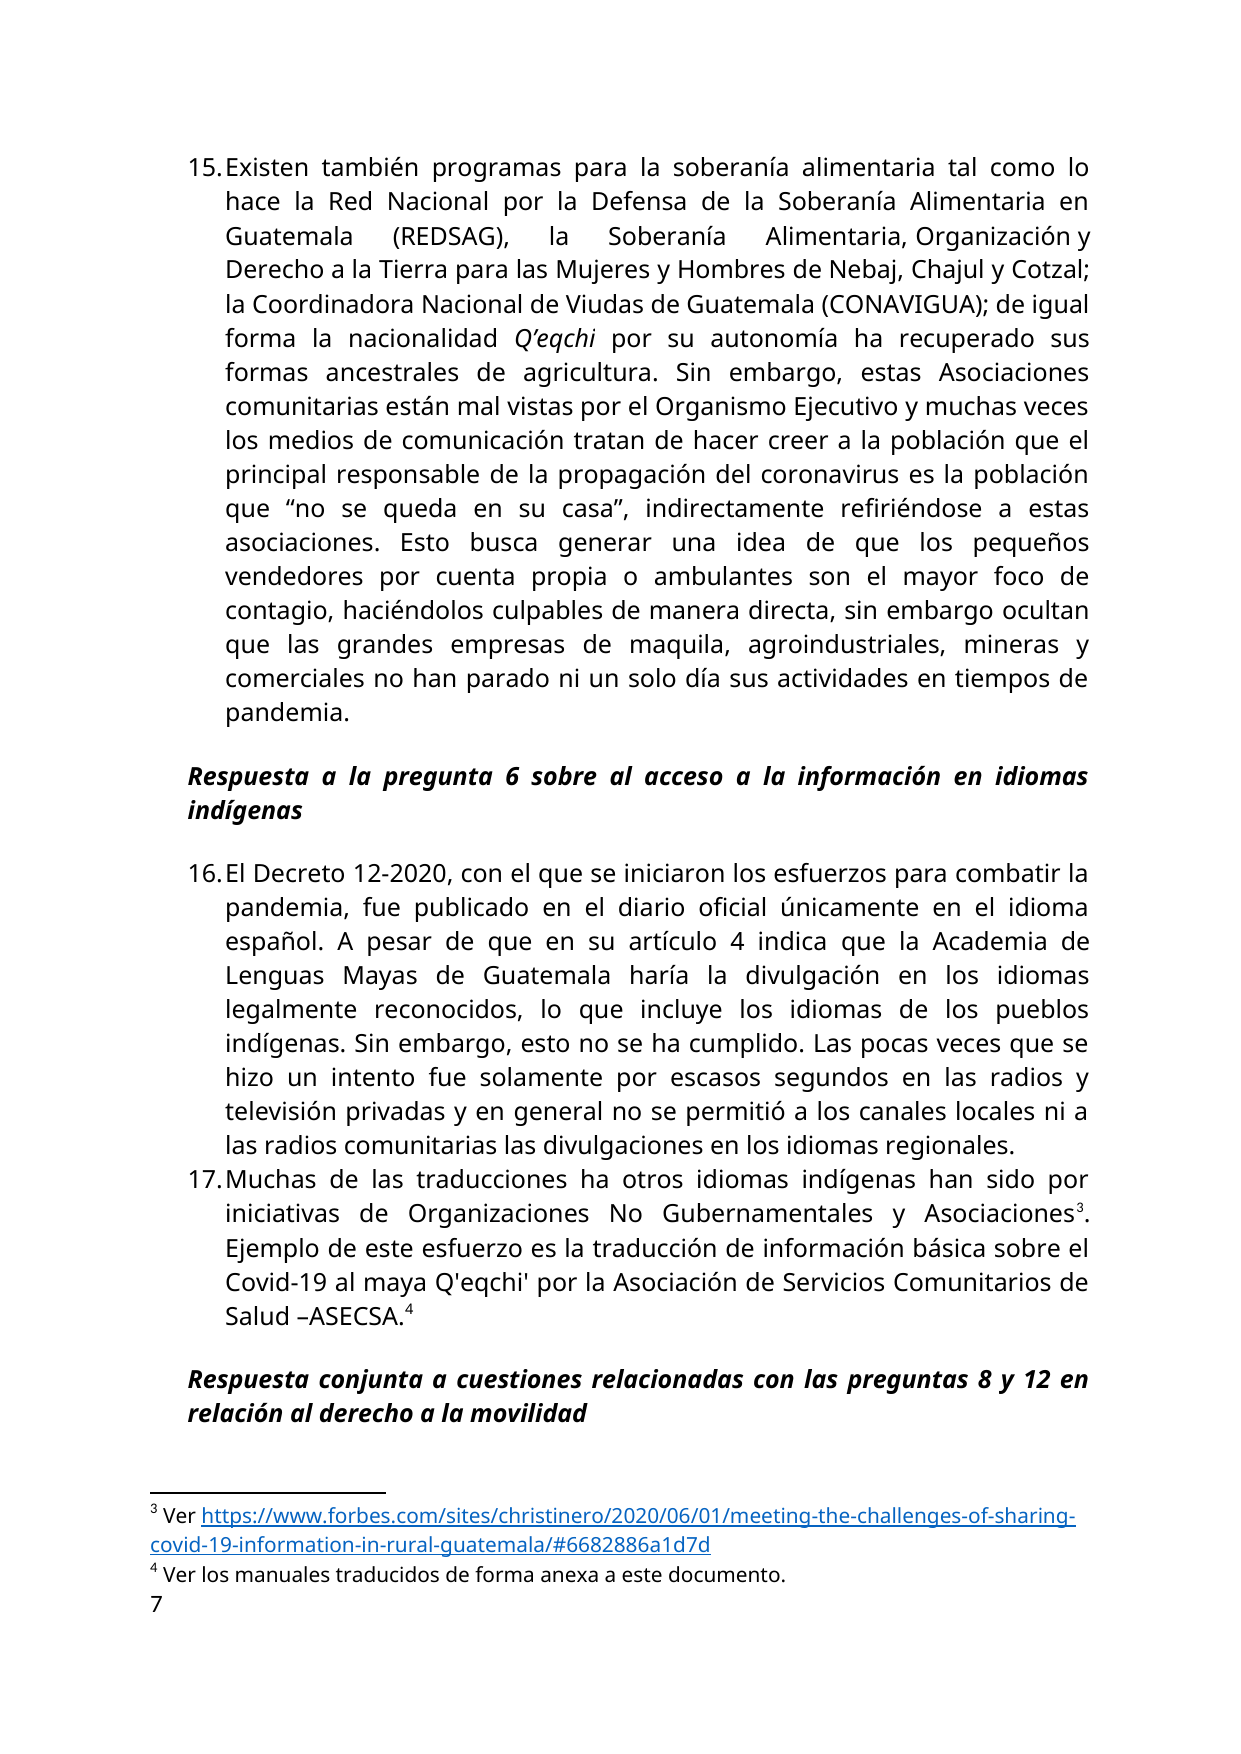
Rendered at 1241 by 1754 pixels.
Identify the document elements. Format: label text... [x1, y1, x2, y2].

text Respuesta conjunta a cuestiones relacionadas con las preguntas 8 y 12 en relación al derecho a la movilidad [187, 1362, 1090, 1430]
list Existen también programas para la soberanía alimentaria tal como lo hace la Red Nacional por la Defensa de la Soberanía Alimentaria en Guatemala (REDSAG), la Soberanía Alimentaria, Organización y Derecho a la Tierra para las Mujeres y Hombres de Nebaj, Chajul y Cotzal; la Coordinadora Nacional de Viudas de Guatemala (CONAVIGUA); de igual forma la nacionalidad Q’eqchi por su autonomía ha recuperado sus formas ancestrales de agricultura. Sin embargo, estas Asociaciones comunitarias están mal vistas por el Organismo Ejecutivo y muchas veces los medios de comunicación tratan de hacer creer a la población que el principal responsable de la propagación del coronavirus es la población que “no se queda en su casa”, indirectamente refiriéndose a estas asociaciones. Esto busca generar una idea de que los pequeños vendedores por cuenta propia o ambulantes son el mayor foco de contagio, haciéndolos culpables de manera directa, sin embargo ocultan que las grandes empresas de maquila, agroindustriales, mineras y comerciales no han parado ni un solo día sus actividades en tiempos de pandemia. [187, 150, 1090, 729]
list El Decreto 12-2020, con el que se iniciaron los esfuerzos para combatir la pandemia, fue publicado en el diario oficial únicamente en el idioma español. A pesar de que en su artículo 4 indica que la Academia de Lenguas Mayas de Guatemala haría la divulgación en los idiomas legalmente reconocidos, lo que incluye los idiomas de los pueblos indígenas. Sin embargo, esto no se ha cumplido. Las pocas veces que se hizo un intento fue solamente por escasos segundos en las radios y televisión privadas y en general no se permitió a los canales locales ni a las radios comunitarias las divulgaciones en los idiomas regionales. [187, 856, 1090, 1162]
list Muchas de las traducciones ha otros idiomas indígenas han sido por iniciativas de Organizaciones No Gubernamentales y Asociaciones. Ejemplo de este esfuerzo es la traducción de información básica sobre el Covid-19 al maya Q'eqchi' por la Asociación de Servicios Comunitarios de Salud –ASECSA. [187, 1162, 1090, 1332]
text Respuesta a la pregunta 6 sobre al acceso a la información en idiomas indígenas [187, 758, 1090, 826]
